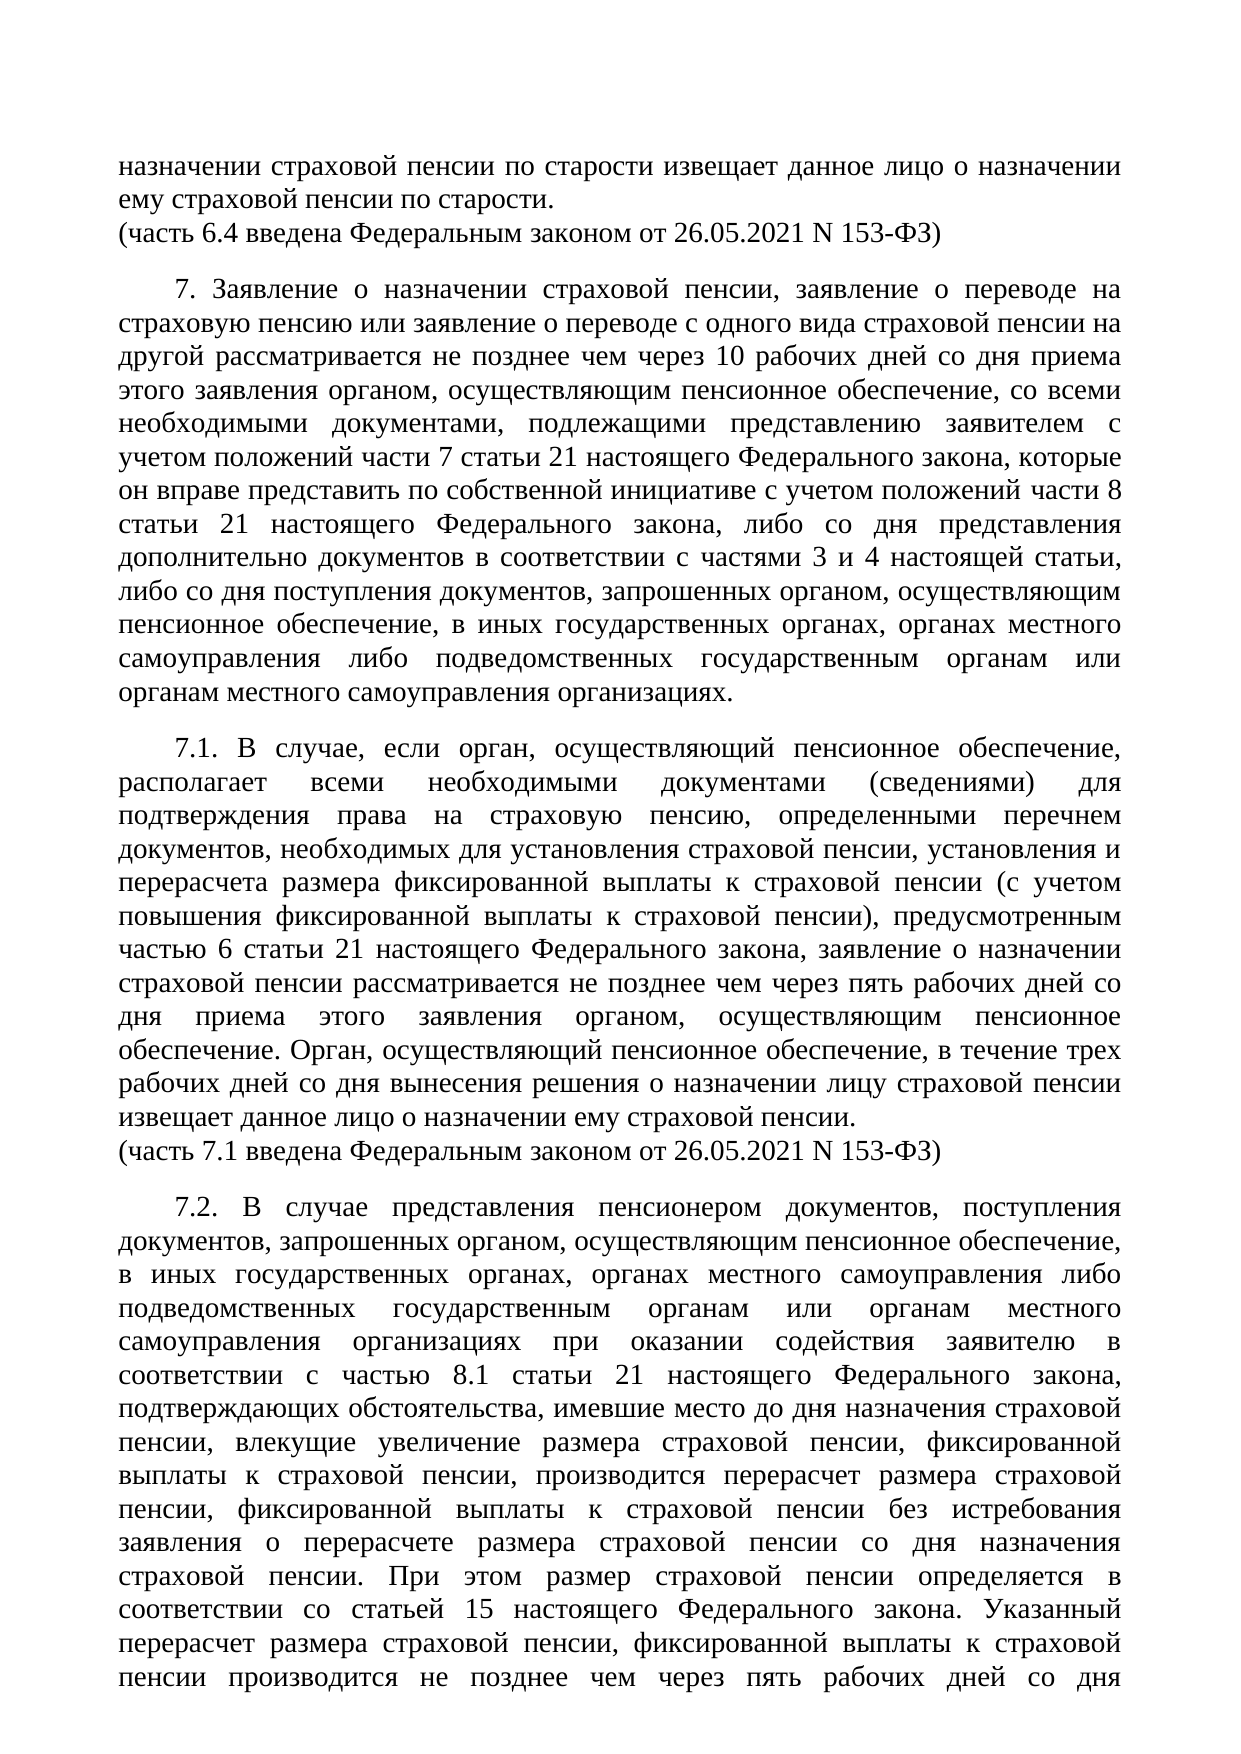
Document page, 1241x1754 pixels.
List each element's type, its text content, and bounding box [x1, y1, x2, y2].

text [118, 1189, 1122, 1692]
text (часть 6.4 введена Федеральным законом от 26.05.2021 N 153-ФЗ) [118, 215, 1122, 248]
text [118, 148, 1122, 215]
text 7. Заявление о назначении страховой пенсии, заявление о переводе на страховую пенсию или заявление о переводе с одного вида страховой пенсии на другой рассматривается не позднее чем через 10 рабочих дней со дня приема этого заявления органом, осуществляющим пенсионное обеспечение, со всеми необходимыми документами, подлежащими представлению заявителем с учетом положений части 7 статьи 21 настоящего Федерального закона, которые он вправе представить по собственной инициативе с учетом положений части 8 статьи 21 настоящего Федерального закона, либо со дня представления дополнительно документов в соответствии с частями 3 и 4 настоящей статьи, либо со дня поступления документов, запрошенных органом, осуществляющим пенсионное обеспечение, в иных государственных органах, органах местного самоуправления либо подведомственных государственным органам или органам местного самоуправления организациях. [118, 271, 1122, 707]
text (часть 7.1 введена Федеральным законом от 26.05.2021 N 153-ФЗ) [118, 1133, 1122, 1166]
text 7.1. В случае, если орган, осуществляющий пенсионное обеспечение, располагает всеми необходимыми документами (сведениями) для подтверждения права на страховую пенсию, определенными перечнем документов, необходимых для установления страховой пенсии, установления и перерасчета размера фиксированной выплаты к страховой пенсии (с учетом повышения фиксированной выплаты к страховой пенсии), предусмотренным частью 6 статьи 21 настоящего Федерального закона, заявление о назначении страховой пенсии рассматривается не позднее чем через пять рабочих дней со дня приема этого заявления органом, осуществляющим пенсионное обеспечение. Орган, осуществляющий пенсионное обеспечение, в течение трех рабочих дней со дня вынесения решения о назначении лицу страховой пенсии извещает данное лицо о назначении ему страховой пенсии. [118, 730, 1122, 1133]
